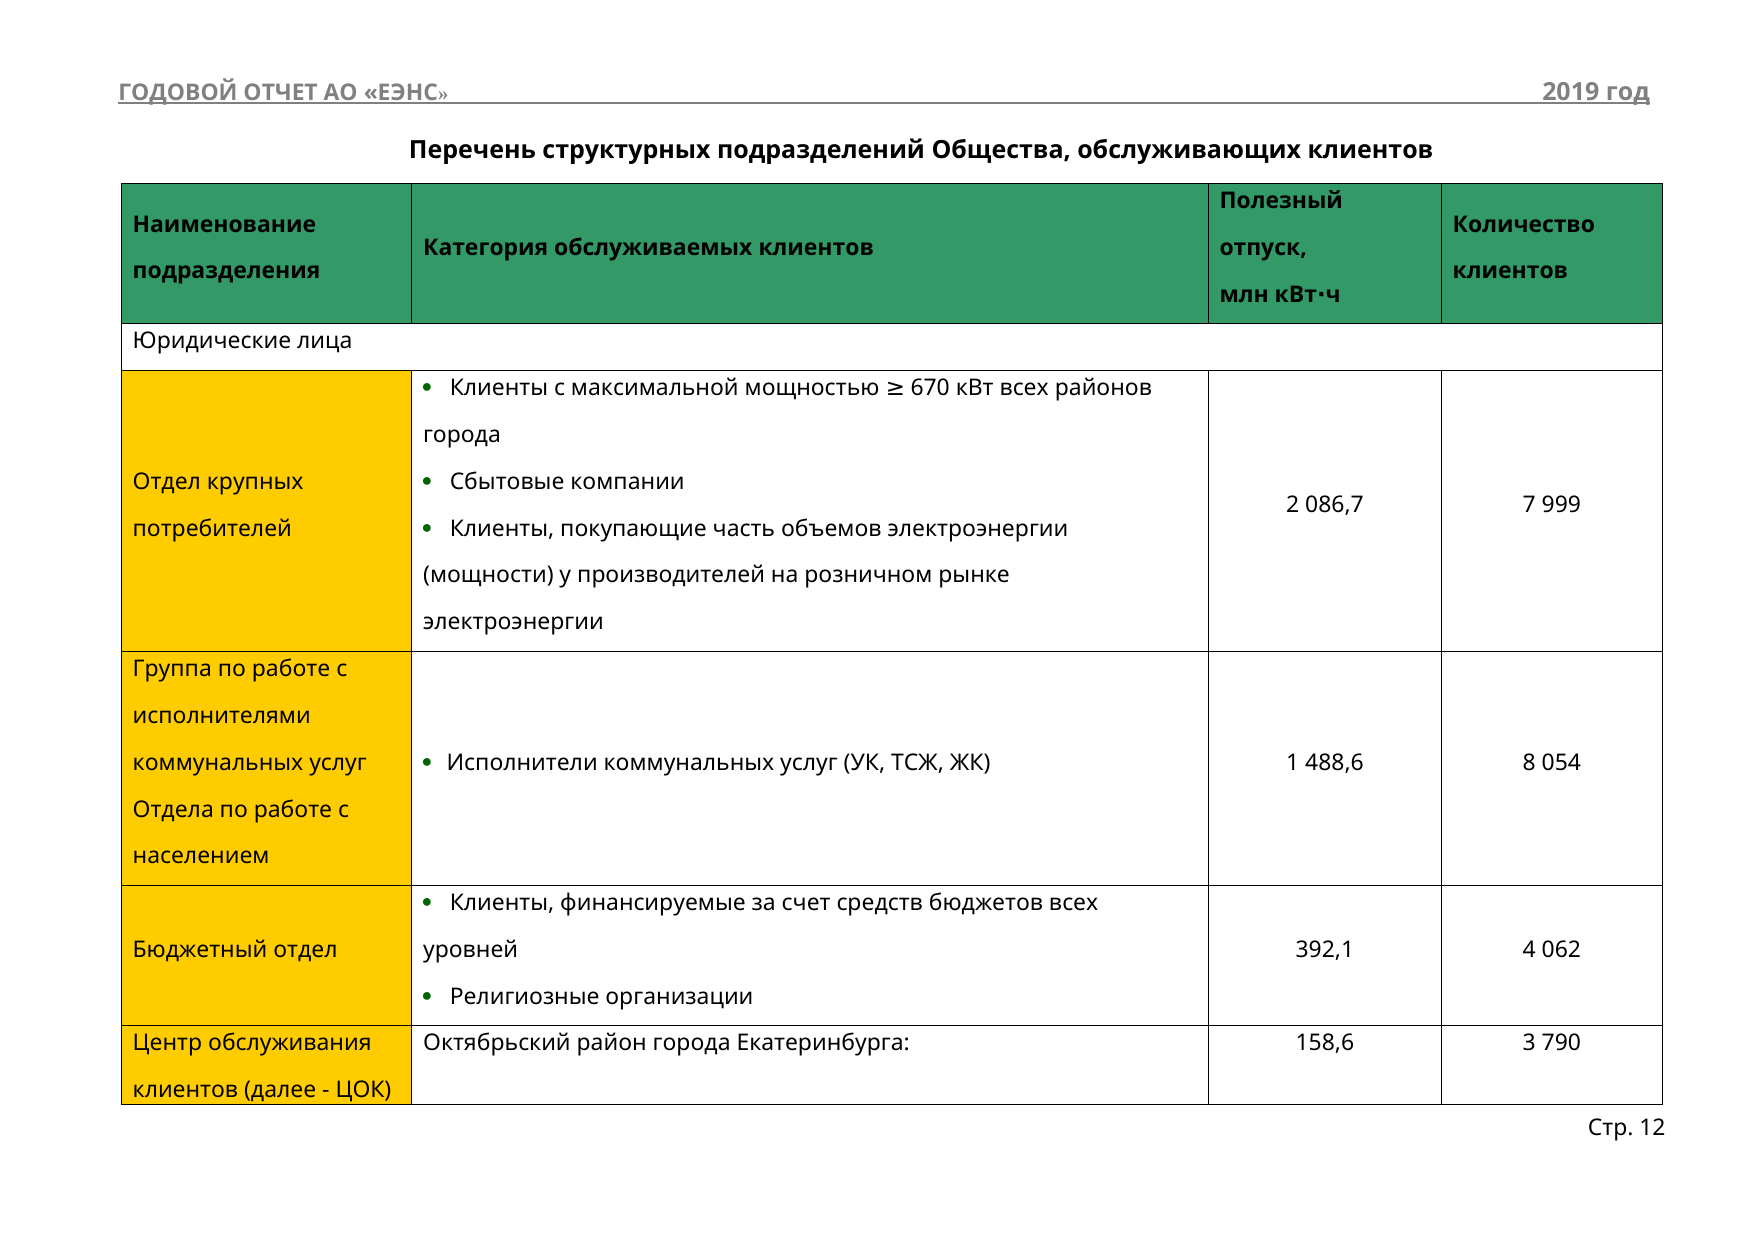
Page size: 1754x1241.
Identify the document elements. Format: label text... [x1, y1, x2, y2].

text Перечень структурных подразделений Общества, обслуживающих клиентов [118, 132, 1665, 166]
table_cell 392,1 [1209, 886, 1441, 1025]
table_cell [122, 1026, 411, 1104]
table_header Категория обслуживаемых клиентов [412, 184, 1208, 323]
table_cell Отдел крупных потребителей [122, 371, 411, 651]
table_cell Юридические лица [122, 324, 1662, 370]
table_cell Бюджетный отдел [122, 886, 411, 1025]
table_cell 2 086,7 [1209, 371, 1441, 651]
table_header Полезный отпуск, млн кВт∙ч [1209, 184, 1441, 323]
table_cell 158,6 [1209, 1026, 1441, 1104]
table_cell 7 999 [1442, 371, 1662, 651]
table_header Наименование подразделения [122, 184, 411, 323]
table_cell Исполнители коммунальных услуг (УК, ТСЖ, ЖК) [412, 652, 1208, 885]
table_cell Группа по работе с исполнителями коммунальных услуг Отдела по работе с населением [122, 652, 411, 885]
table_header Количество клиентов [1442, 184, 1662, 323]
table_cell Клиенты с максимальной мощностью ≥ 670 кВт всех районов города Сбытовые компании Клиенты, покупающие часть объемов электроэнергии (мощности) у производителей на розничном рынке электроэнергии [412, 371, 1208, 651]
table_cell 1 488,6 [1209, 652, 1441, 885]
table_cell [412, 1026, 1208, 1104]
table_cell 8 054 [1442, 652, 1662, 885]
table_cell 3 790 [1442, 1026, 1662, 1104]
table_cell 4 062 [1442, 886, 1662, 1025]
table_cell Клиенты, финансируемые за счет средств бюджетов всех уровней Религиозные организации [412, 886, 1208, 1025]
